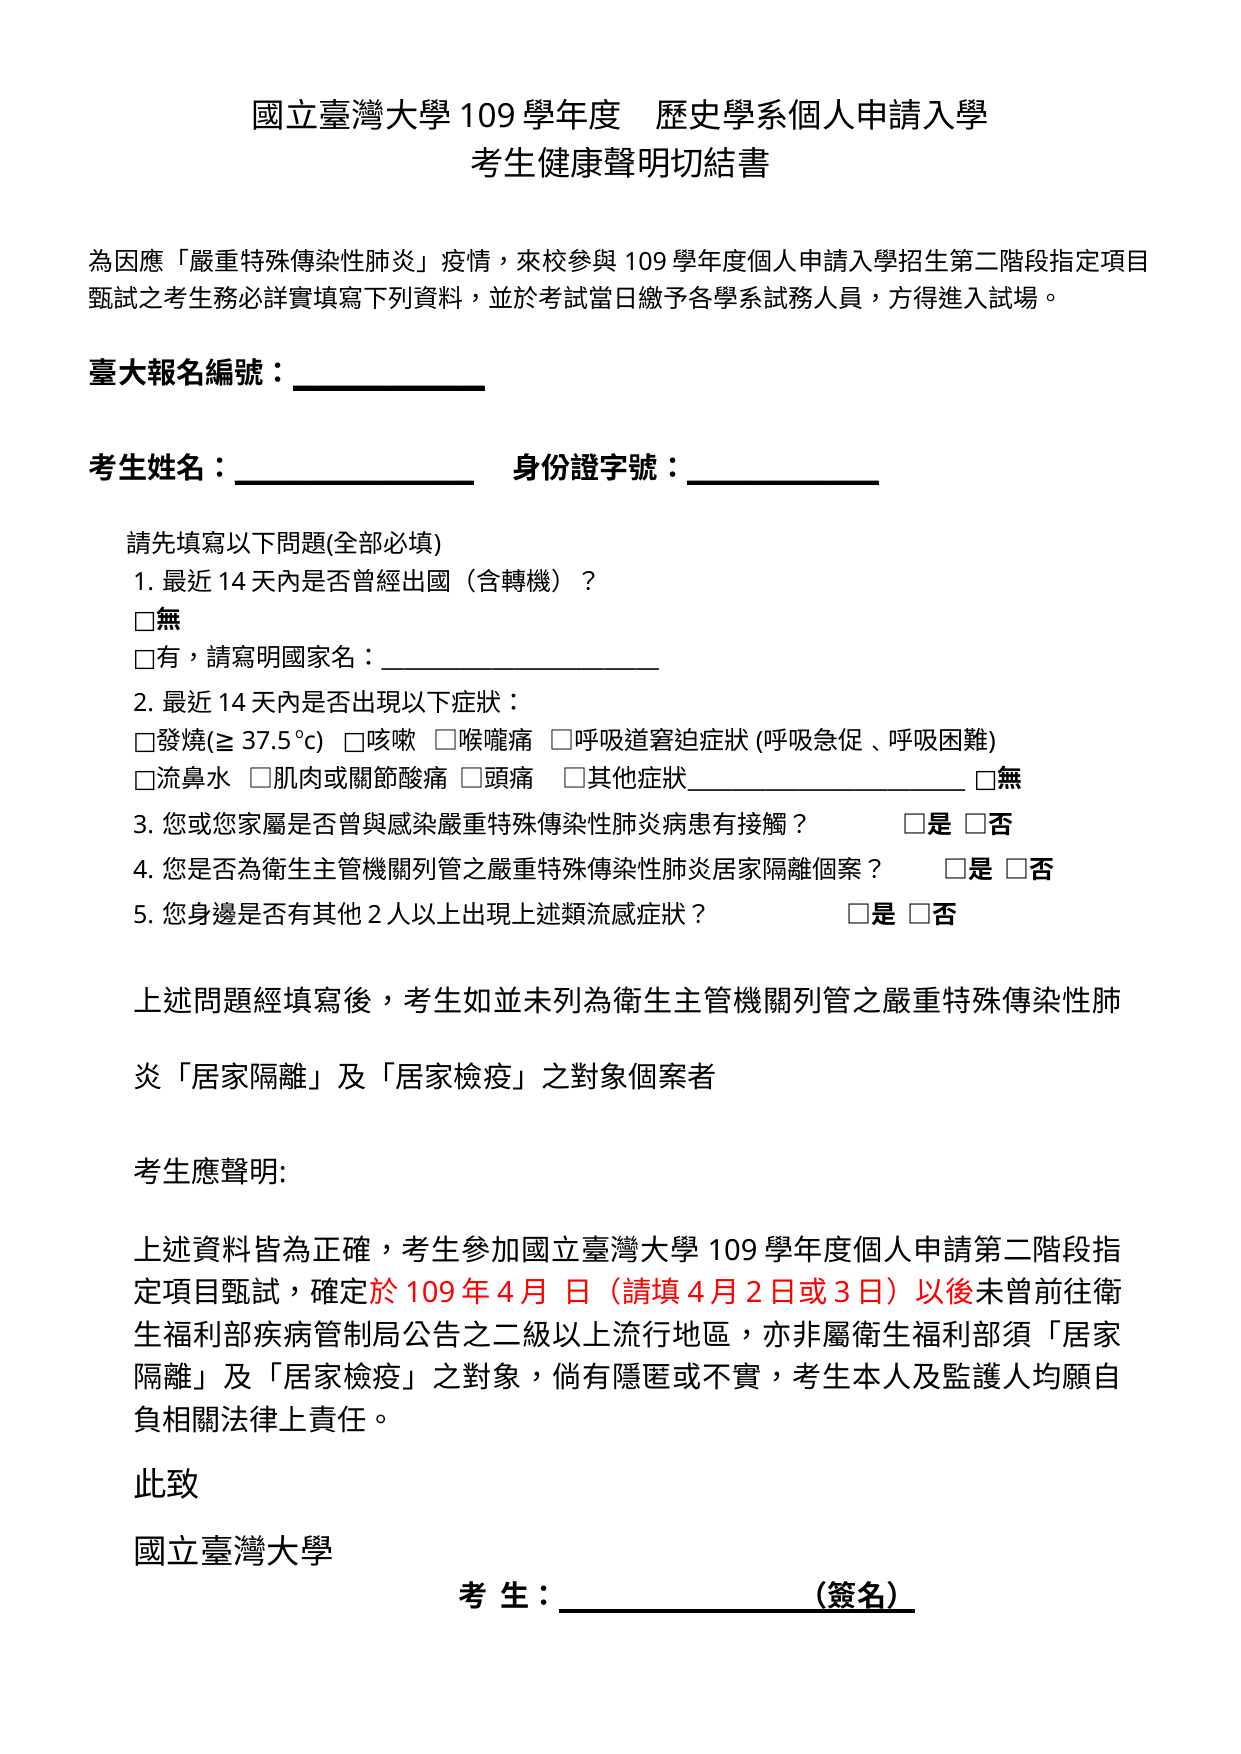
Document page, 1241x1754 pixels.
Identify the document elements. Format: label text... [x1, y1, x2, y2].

list 最近14天內是否曾經出國（含轉機）？ [133, 561, 1152, 599]
list 您或您家屬是否曾與感染嚴重特殊傳染性肺炎病患有接觸？ □是 □否 [133, 803, 1152, 841]
list 最近14天內是否出現以下症狀： [133, 682, 1152, 720]
text 考 生： （簽名） [458, 1573, 1152, 1646]
list 您身邊是否有其他2人以上出現上述類流感症狀？ □是 □否 [133, 894, 1152, 932]
text □無 □有，請寫明國家名：_________________________ [133, 599, 1152, 674]
text 為因應「嚴重特殊傳染性肺炎」疫情，來校參與109學年度個人申請入學招生第二階段指定項目甄試之考生務必詳實填寫下列資料，並於考試當日繳予各學系試務人員，方得進入試場。 [89, 242, 1152, 314]
text 考生姓名：____________________ 身份證字號：________________ [89, 428, 1152, 504]
text 此致 [133, 1457, 1122, 1506]
text □流鼻水 □肌肉或關節酸痛 □頭痛 □其他症狀_________________________ □無 [133, 758, 1152, 796]
text 臺大報名編號：________________ [89, 333, 1152, 409]
text □發燒(≧ 37.5 oc) □咳嗽 □喉嚨痛 □呼吸道窘迫症狀 (呼吸急促﹑呼吸困難) [133, 720, 1152, 758]
text 國立臺灣大學 [89, 1524, 1152, 1573]
text 上述問題經填寫後，考生如並未列為衛生主管機關列管之嚴重特殊傳染性肺炎「居家隔離」及「居家檢疫」之對象個案者 [133, 961, 1122, 1113]
text 國立臺灣大學109學年度 歷史學系個人申請入學 [89, 88, 1152, 137]
list 您是否為衛生主管機關列管之嚴重特殊傳染性肺炎居家隔離個案？ □是 □否 [133, 849, 1152, 887]
text 上述資料皆為正確，考生參加國立臺灣大學109學年度個人申請第二階段指定項目甄試，確定於109年4月 日（請填4月2日或3日）以後未曾前往衛生福利部疾病管制局公告之二級以上流行地區，亦非屬衛生福利部須「居家隔離」及「居家檢疫」之對象，倘有隱匿或不實，考生本人及監護人均願自負相關法律上責任。 [133, 1227, 1122, 1438]
text 考生健康聲明切結書 [89, 137, 1152, 185]
text 考生應聲明: [133, 1132, 1122, 1208]
text 請先填寫以下問題(全部必填) [89, 523, 1152, 561]
